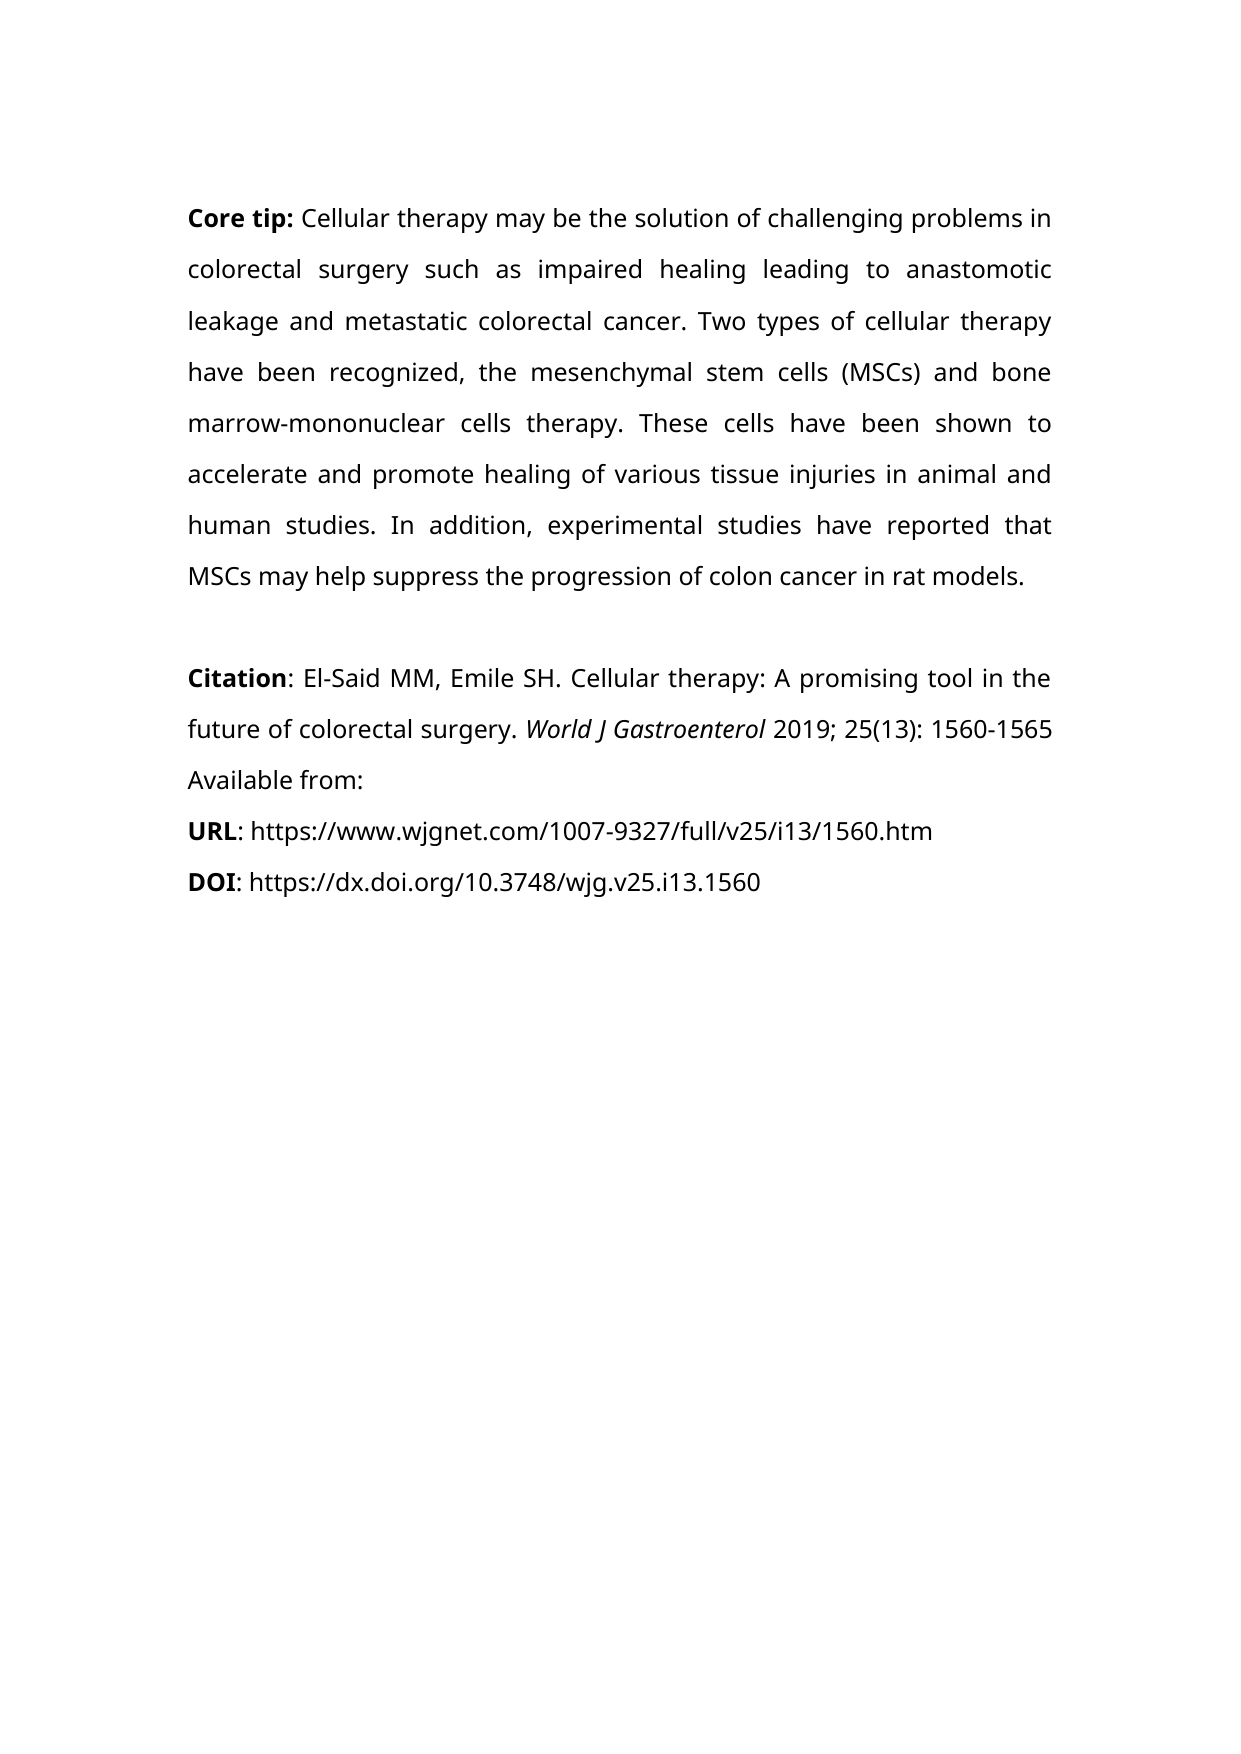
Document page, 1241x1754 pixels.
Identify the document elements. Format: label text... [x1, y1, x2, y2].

text Core tip: Cellular therapy may be the solution of challenging problems in colorectal surgery such as impaired healing leading to anastomotic leakage and metastatic colorectal cancer. Two types of cellular therapy have been recognized, the mesenchymal stem cells (MSCs) and bone marrow-mononuclear cells therapy. These cells have been shown to accelerate and promote healing of various tissue injuries in animal and human studies. In addition, experimental studies have reported that MSCs may help suppress the progression of colon cancer in rat models. [187, 201, 1053, 592]
text DOI: https://dx.doi.org/10.3748/wjg.v25.i13.1560 [187, 864, 1053, 899]
text Citation: El-Said MM, Emile SH. Cellular therapy: A promising tool in the future of colorectal surgery. World J Gastroenterol 2019; 25(13): 1560-1565 Available from: [187, 660, 1053, 797]
text URL: https://www.wjgnet.com/1007-9327/full/v25/i13/1560.htm [187, 813, 1053, 848]
